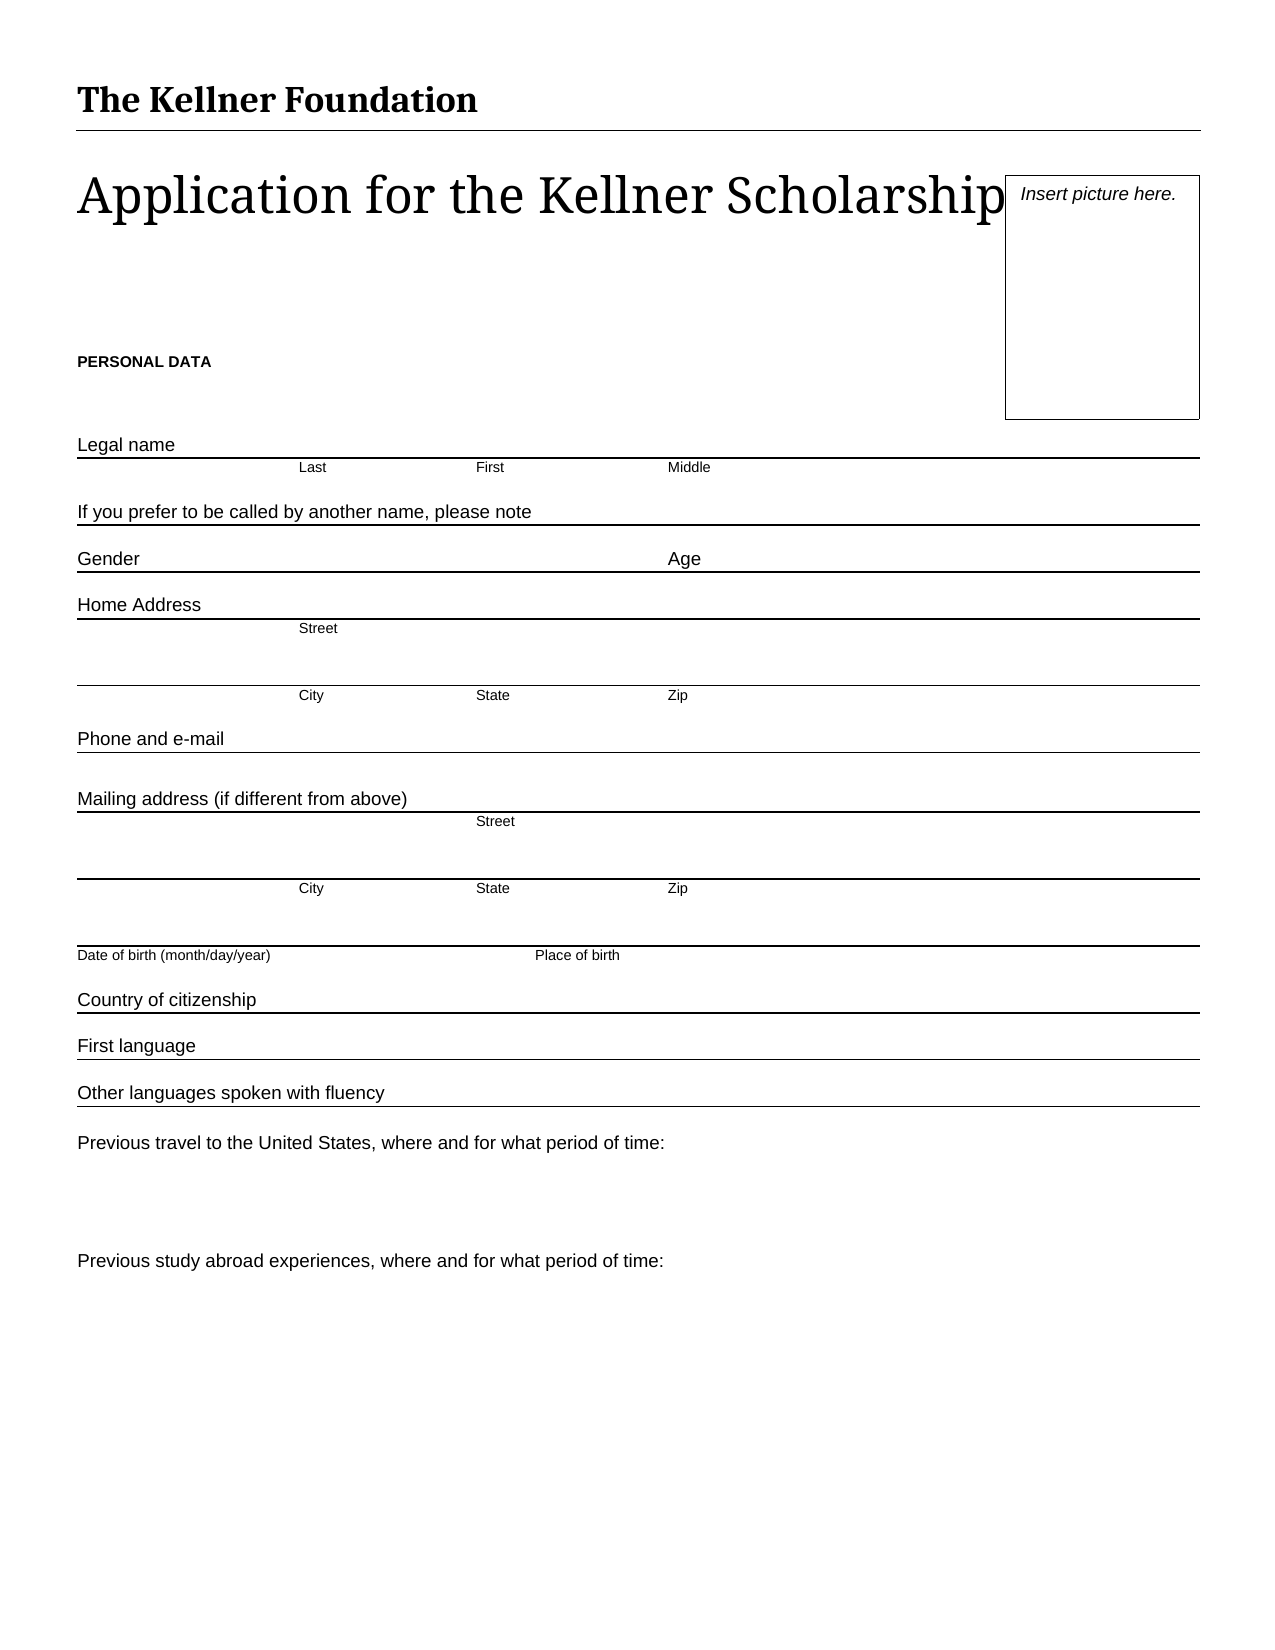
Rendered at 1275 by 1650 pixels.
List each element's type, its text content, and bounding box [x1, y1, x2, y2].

text PERSONAL DATA [77, 353, 1005, 371]
text City State Zip [77, 686, 1200, 703]
text Street [77, 620, 1200, 636]
text If you prefer to be called by another name, please note [77, 501, 1200, 524]
text Application for the Kellner Scholarships [77, 160, 1200, 228]
text Home Address [77, 594, 1200, 618]
text First language [77, 1035, 1200, 1059]
text Other languages spoken with fluency [77, 1082, 1200, 1106]
text Street [77, 813, 1200, 829]
text Country of citizenship [77, 988, 1200, 1012]
text Phone and e-mail [77, 728, 1200, 752]
text Date of birth (month/day/year) Place of birth [77, 947, 1200, 963]
text The Kellner Foundation [77, 79, 1200, 122]
text Legal name [77, 434, 1200, 457]
text City State Zip [77, 880, 1200, 896]
text Last First Middle [77, 459, 1200, 476]
text Mailing address (if different from above) [77, 787, 1200, 811]
text Previous travel to the , where and for what period of time: [77, 1132, 1200, 1154]
text Previous study abroad experiences, where and for what period of time: [77, 1250, 1200, 1272]
text Gender Age [77, 547, 1200, 571]
